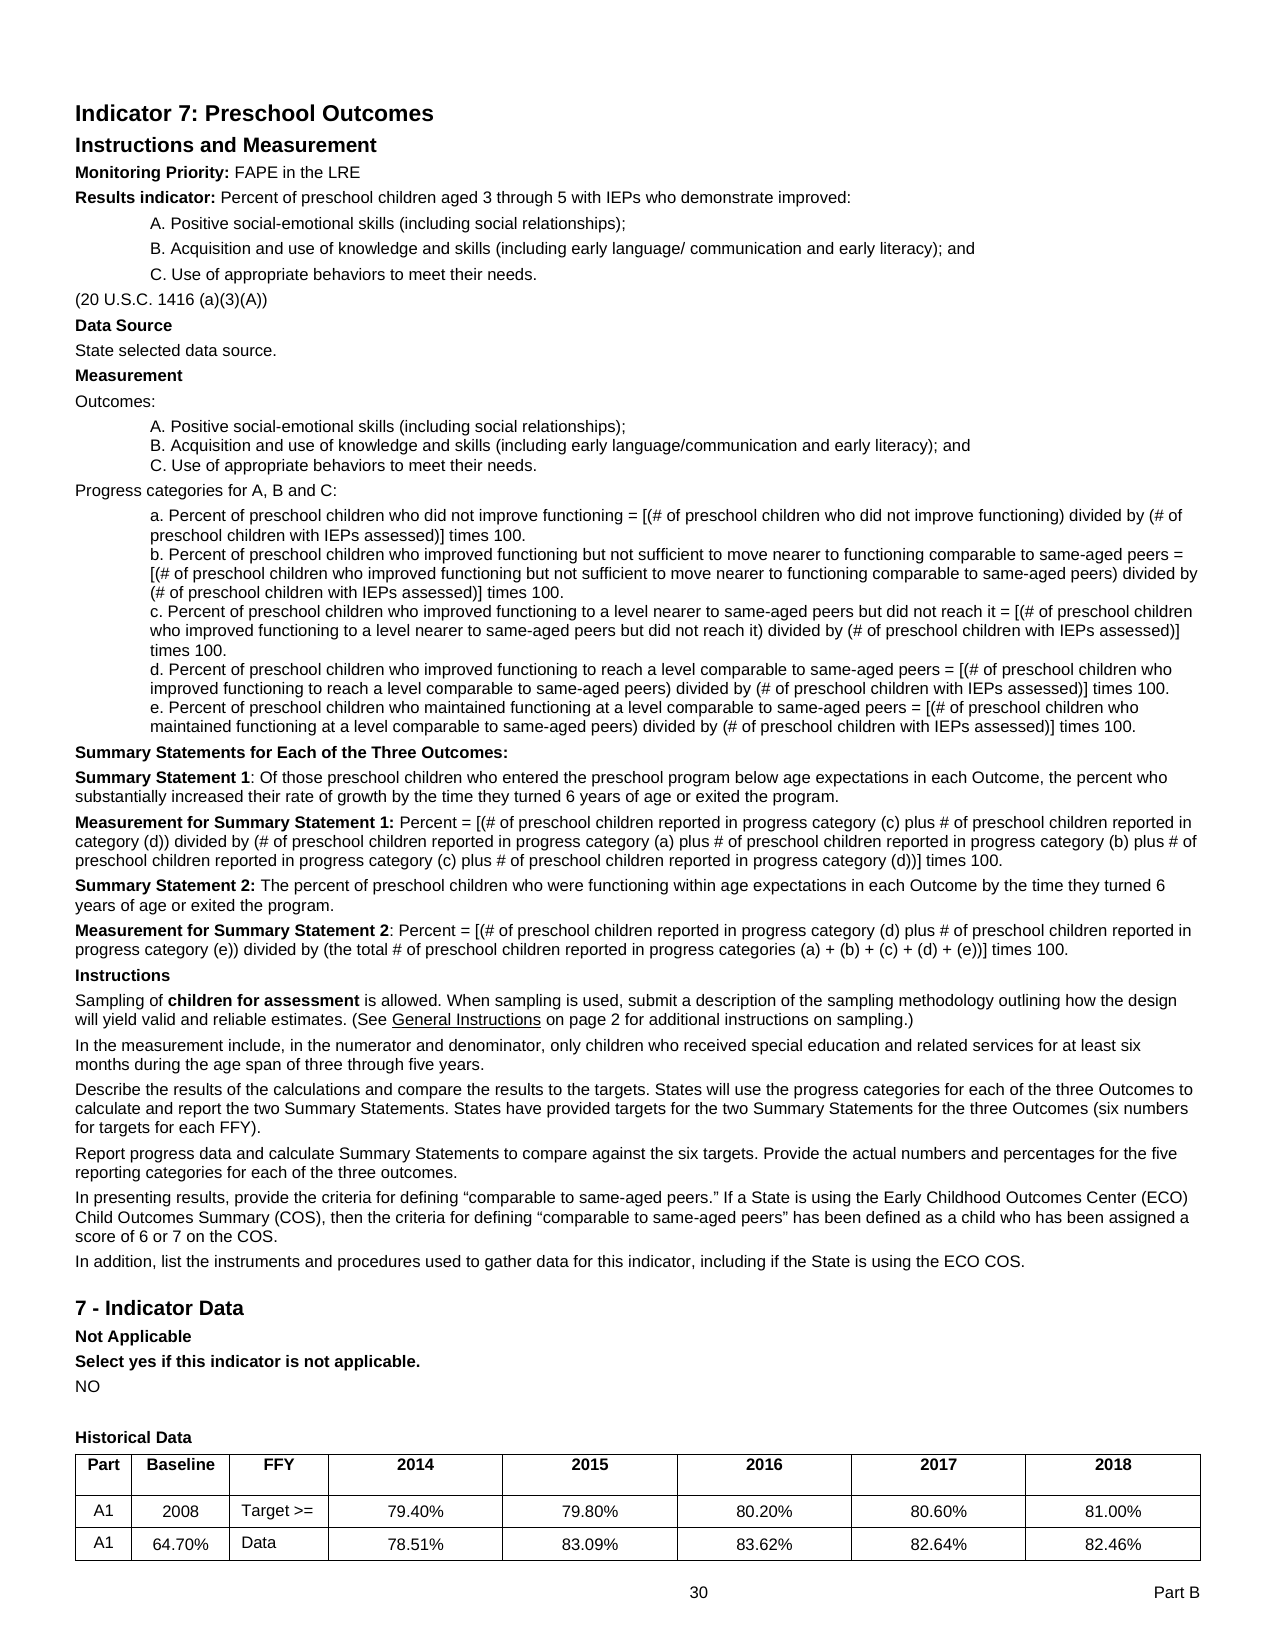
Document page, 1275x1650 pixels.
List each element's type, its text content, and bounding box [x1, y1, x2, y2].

text In the measurement include, in the numerator and denominator, only children who received special education and related services for at least six months during the age span of three through five years. [75, 1035, 1200, 1074]
text Monitoring Priority: FAPE in the LRE [75, 163, 1200, 182]
table_cell 64.70% [132, 1528, 229, 1560]
table_cell 80.20% [678, 1496, 851, 1527]
text Historical Data [75, 1428, 1200, 1447]
text Not Applicable [75, 1326, 1200, 1346]
table_header Part [76, 1455, 131, 1494]
text Measurement for Summary Statement 2: Percent = [(# of preschool children reported in progress category (d) plus # of preschool children reported in progress category (e)) divided by (the total # of preschool children reported in progress categories (a) + (b) + (c) + (d) + (e))] times 100. [75, 921, 1200, 959]
table_cell 80.60% [852, 1496, 1025, 1527]
table_header 2016 [678, 1455, 851, 1494]
text In addition, list the instruments and procedures used to gather data for this indicator, including if the State is using the ECO COS. [75, 1252, 1200, 1271]
table_cell A1 [76, 1528, 131, 1560]
text Instructions [75, 965, 1200, 984]
text b. Percent of preschool children who improved functioning but not sufficient to move nearer to functioning comparable to same-aged peers = [(# of preschool children who improved functioning but not sufficient to move nearer to functioning comparable to same-aged peers) divided by (# of preschool children with IEPs assessed)] times 100. [150, 544, 1200, 602]
subtitle Indicator 7: Preschool Outcomes [75, 100, 1200, 126]
text Measurement for Summary Statement 1: Percent = [(# of preschool children reported in progress category (c) plus # of preschool children reported in category (d)) divided by (# of preschool children reported in progress category (a) plus # of preschool children reported in progress category (b) plus # of preschool children reported in progress category (c) plus # of preschool children reported in progress category (d))] times 100. [75, 812, 1200, 870]
text Describe the results of the calculations and compare the results to the targets. States will use the progress categories for each of the three Outcomes to calculate and report the two Summary Statements. States have provided targets for the two Summary Statements for the three Outcomes (six numbers for targets for each FFY). [75, 1080, 1200, 1137]
text Summary Statement 2: The percent of preschool children who were functioning within age expectations in each Outcome by the time they turned 6 years of age or exited the program. [75, 876, 1200, 914]
text e. Percent of preschool children who maintained functioning at a level comparable to same-aged peers = [(# of preschool children who maintained functioning at a level comparable to same-aged peers) divided by (# of preschool children with IEPs assessed)] times 100. [150, 698, 1200, 736]
table_cell Data [230, 1528, 328, 1560]
text (20 U.S.C. 1416 (a)(3)(A)) [75, 290, 1200, 309]
table_cell A1 [76, 1496, 131, 1527]
table_cell 79.80% [503, 1496, 677, 1527]
text C. Use of appropriate behaviors to meet their needs. [75, 264, 1200, 284]
text A. Positive social-emotional skills (including social relationships); [75, 417, 1200, 436]
text Data Source [75, 315, 1200, 334]
table_header Baseline [132, 1455, 229, 1494]
text a. Percent of preschool children who did not improve functioning = [(# of preschool children who did not improve functioning) divided by (# of preschool children with IEPs assessed)] times 100. [150, 506, 1200, 544]
text NO [75, 1377, 1200, 1396]
text Results indicator: Percent of preschool children aged 3 through 5 with IEPs who demonstrate improved: [75, 188, 1200, 207]
text B. Acquisition and use of knowledge and skills (including early language/communication and early literacy); and [75, 436, 1200, 455]
table_cell 83.09% [503, 1528, 677, 1560]
text c. Percent of preschool children who improved functioning to a level nearer to same-aged peers but did not reach it = [(# of preschool children who improved functioning to a level nearer to same-aged peers but did not reach it) divided by (# of preschool children with IEPs assessed)] times 100. [150, 602, 1200, 659]
table_cell 83.62% [678, 1528, 851, 1560]
table_header 2018 [1026, 1455, 1200, 1494]
text Report progress data and calculate Summary Statements to compare against the six targets. Provide the actual numbers and percentages for the five reporting categories for each of the three outcomes. [75, 1144, 1200, 1182]
table_header 2014 [329, 1455, 502, 1494]
text Summary Statements for Each of the Three Outcomes: [75, 742, 1200, 762]
subtitle 7 - Indicator Data [75, 1296, 1200, 1320]
text d. Percent of preschool children who improved functioning to reach a level comparable to same-aged peers = [(# of preschool children who improved functioning to reach a level comparable to same-aged peers) divided by (# of preschool children with IEPs assessed)] times 100. [150, 659, 1200, 698]
table_cell 82.46% [1026, 1528, 1200, 1560]
text B. Acquisition and use of knowledge and skills (including early language/ communication and early literacy); and [75, 239, 1200, 258]
text Instructions and Measurement [75, 133, 1200, 157]
text Summary Statement 1: Of those preschool children who entered the preschool program below age expectations in each Outcome, the percent who substantially increased their rate of growth by the time they turned 6 years of age or exited the program. [75, 768, 1200, 806]
text A. Positive social-emotional skills (including social relationships); [75, 214, 1200, 233]
text State selected data source. [75, 341, 1200, 360]
table_header FFY [230, 1455, 328, 1494]
text Progress categories for A, B and C: [75, 481, 1200, 500]
text In presenting results, provide the criteria for defining “comparable to same-aged peers.” If a State is using the Early Childhood Outcomes Center (ECO) Child Outcomes Summary (COS), then the criteria for defining “comparable to same-aged peers” has been defined as a child who has been assigned a score of 6 or 7 on the COS. [75, 1188, 1200, 1246]
table_header 2015 [503, 1455, 677, 1494]
text Measurement [75, 366, 1200, 385]
text Outcomes: [75, 392, 1200, 411]
table_cell 79.40% [329, 1496, 502, 1527]
table_cell 78.51% [329, 1528, 502, 1560]
table_cell 82.64% [852, 1528, 1025, 1560]
text C. Use of appropriate behaviors to meet their needs. [75, 455, 1200, 474]
text Select yes if this indicator is not applicable. [75, 1352, 1200, 1371]
table_cell Target >= [230, 1496, 328, 1527]
table_cell 81.00% [1026, 1496, 1200, 1527]
table_cell 2008 [132, 1496, 229, 1527]
table_header 2017 [852, 1455, 1025, 1494]
text Sampling of children for assessment is allowed. When sampling is used, submit a description of the sampling methodology outlining how the design will yield valid and reliable estimates. (See General Instructions on page 2 for additional instructions on sampling.) [75, 991, 1200, 1029]
